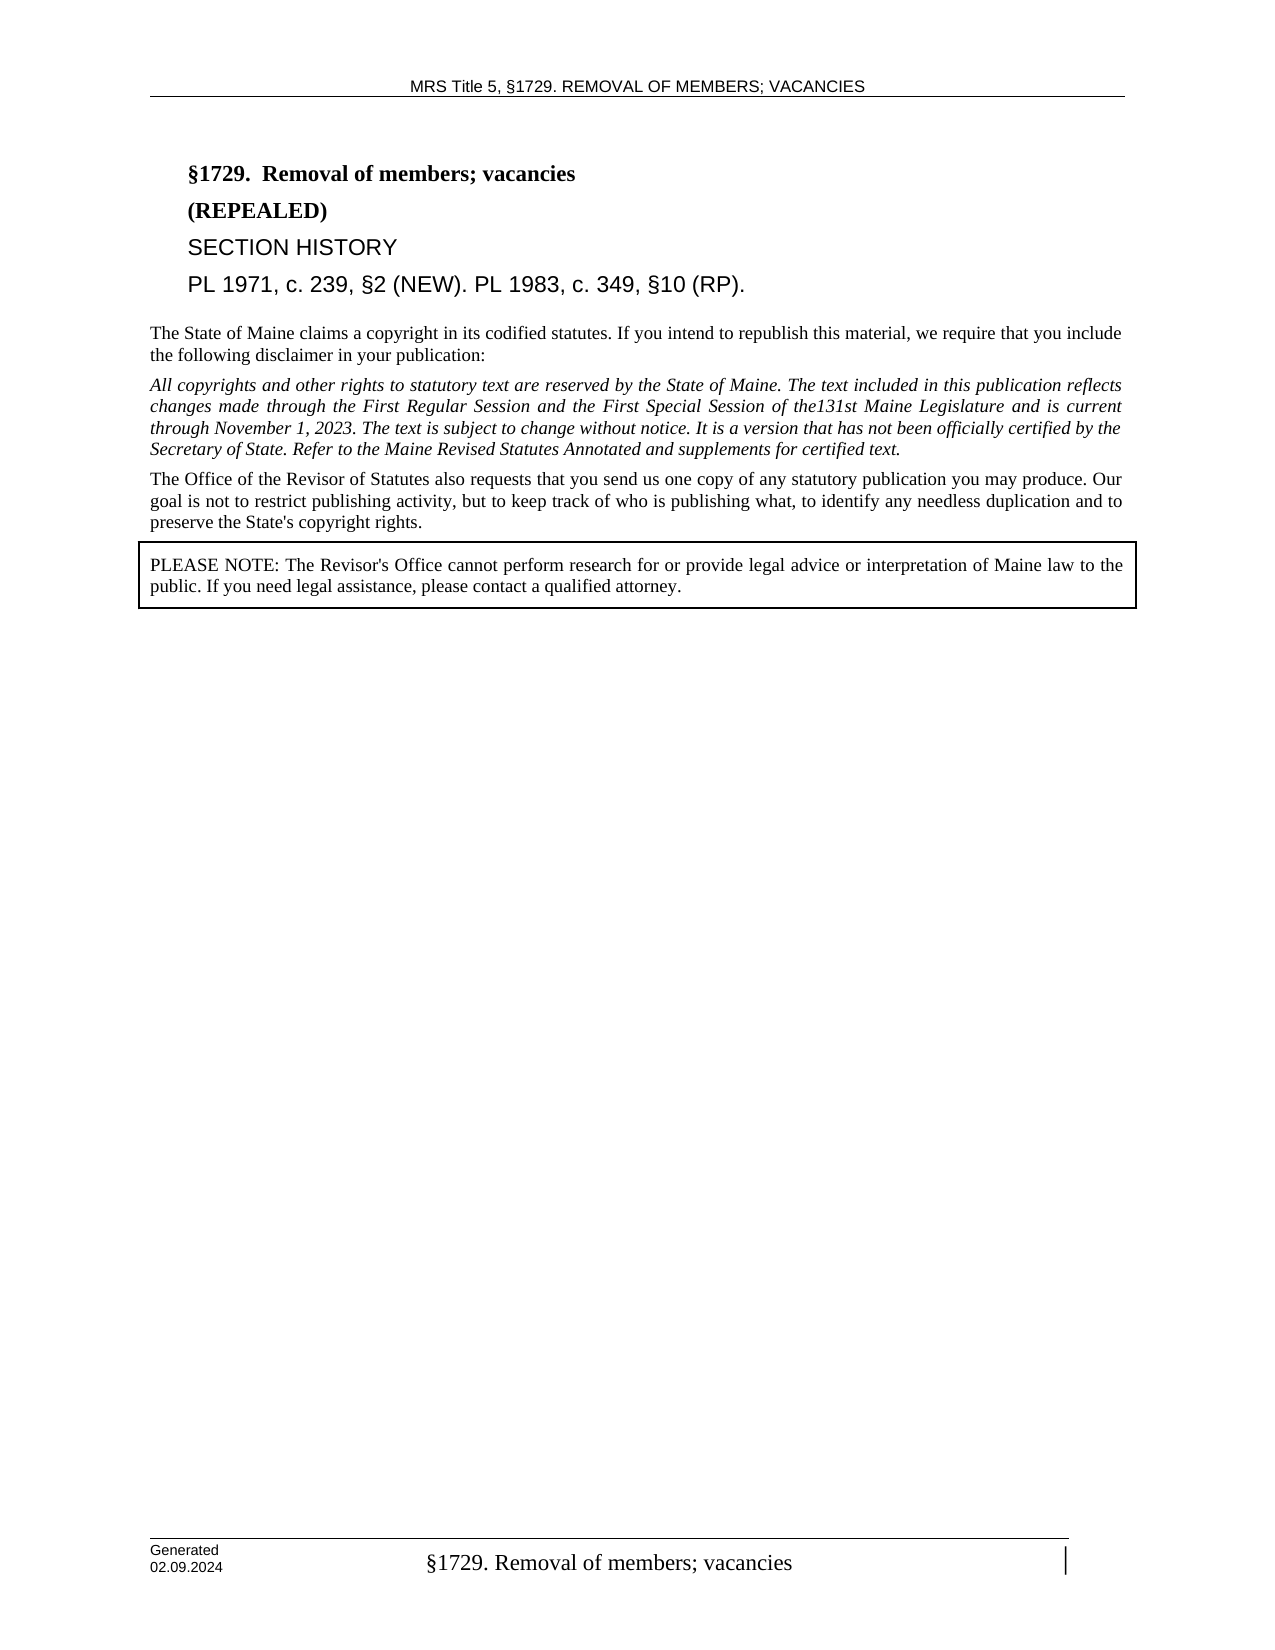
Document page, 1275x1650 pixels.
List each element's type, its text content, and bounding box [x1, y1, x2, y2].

text §1729. Removal of members; vacancies [187, 160, 1125, 187]
text (REPEALED) [187, 197, 1125, 223]
text All copyrights and other rights to statutory text are reserved by the State of Maine. The text included in this publication reflects changes made through the First Regular Session and the First Special Session of the131st Maine Legislature and is current through November 1, 2023 . The text is subject to change without notice. It is a version that has not been officially certified by the Secretary of State. Refer to the Maine Revised Statutes Annotated and supplements for certified text. [150, 373, 1125, 460]
text The Office of the Revisor of Statutes also requests that you send us one copy of any statutory publication you may produce. Our goal is not to restrict publishing activity, but to keep track of who is publishing what, to identify any needless duplication and to preserve the State's copyright rights. [150, 468, 1125, 533]
text PLEASE NOTE: The Revisor's Office cannot perform research for or provide legal advice or interpretation of Maine law to the public. If you need legal assistance, please contact a qualified attorney. [140, 543, 1135, 607]
text PL 1971, c. 239, §2 (NEW). PL 1983, c. 349, §10 (RP). [187, 271, 1125, 297]
text SECTION HISTORY [187, 234, 1125, 260]
text The State of Maine claims a copyright in its codified statutes. If you intend to republish this material, we require that you include the following disclaimer in your publication: [150, 322, 1125, 365]
